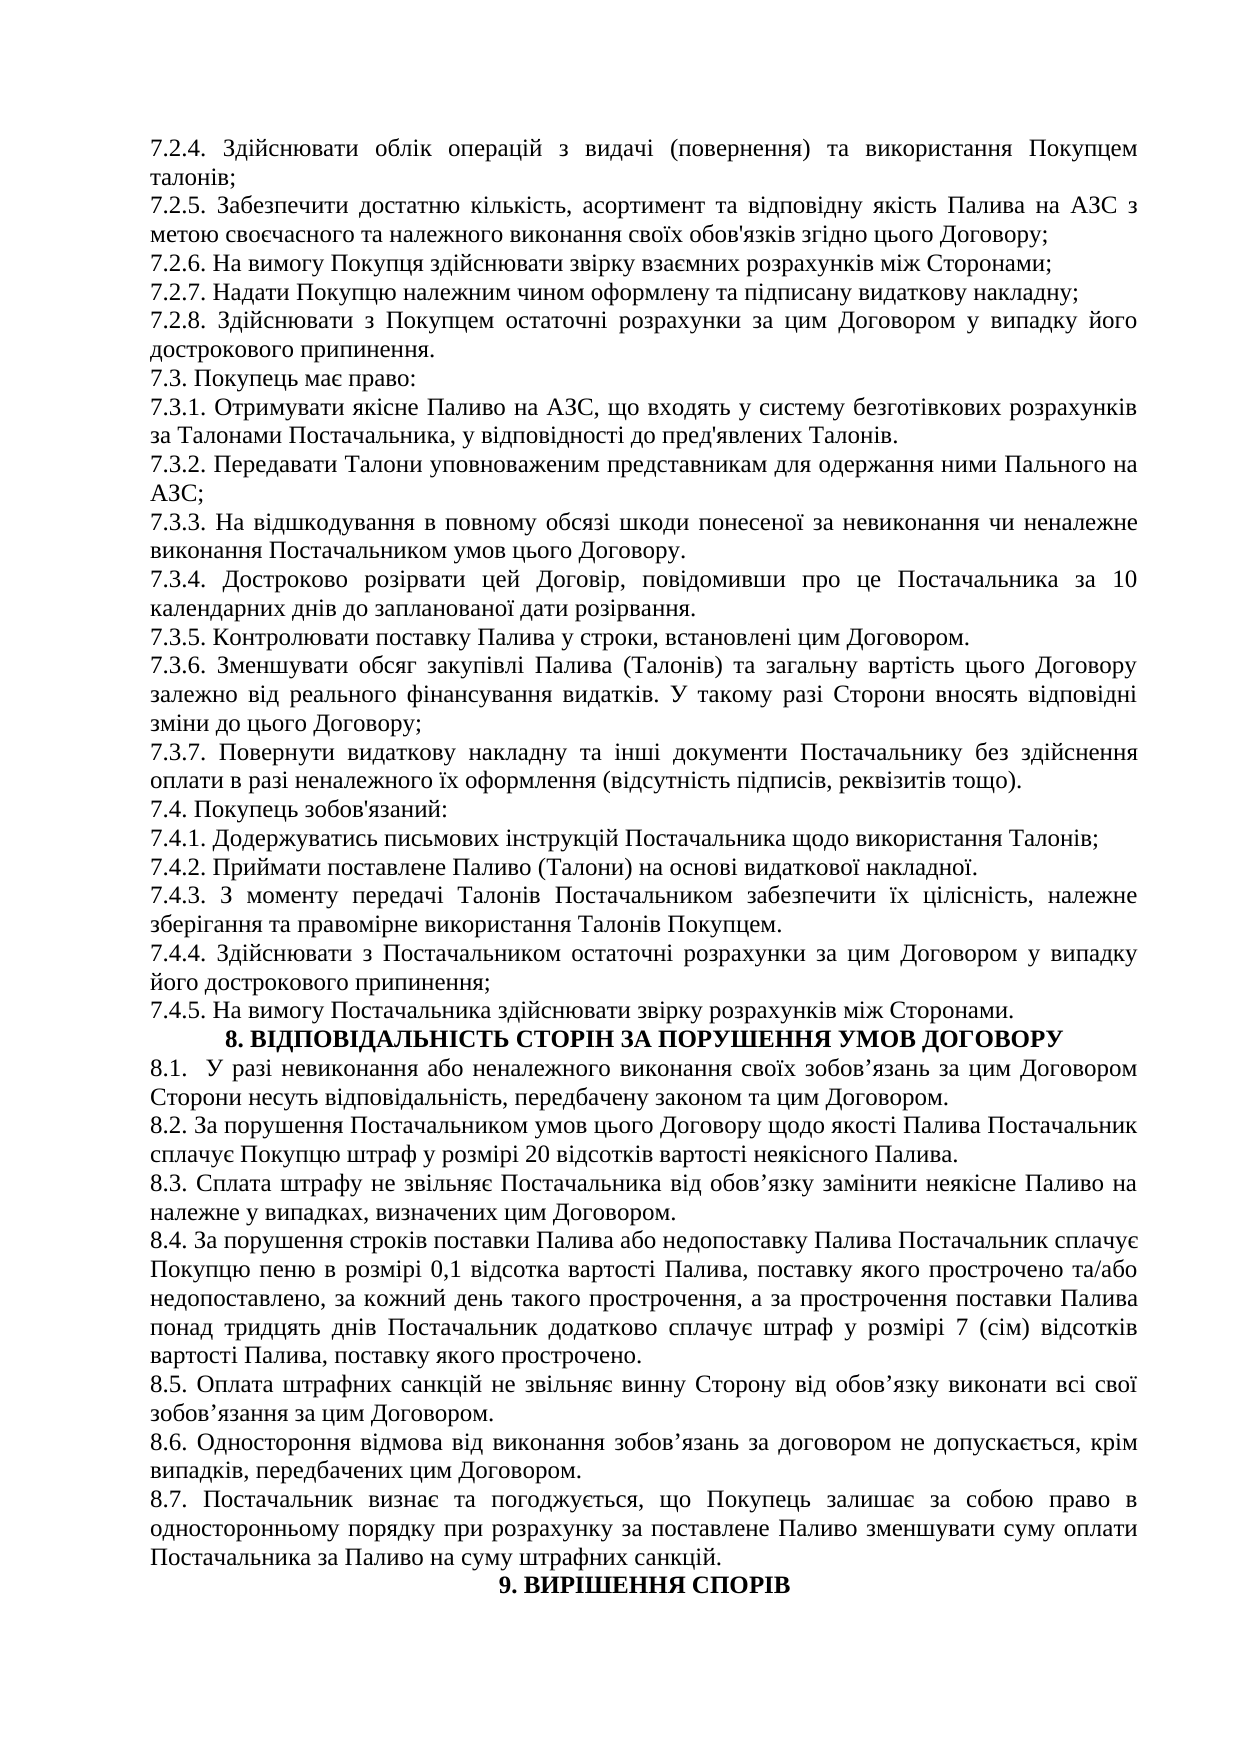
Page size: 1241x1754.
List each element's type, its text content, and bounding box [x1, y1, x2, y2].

text 8.5. Оплата штрафних санкцій не звільняє винну Сторону від обов’язку виконати всі свої зобов’язання за цим Договором. [150, 1369, 1139, 1427]
text 7.3.5. Контролювати поставку Палива у строки, встановлені цим Договором. [150, 622, 1139, 650]
text 7.4.5. На вимогу Постачальника здійснювати звірку розрахунків між Сторонами. [150, 995, 1139, 1024]
text 8. ВІДПОВІДАЛЬНІСТЬ СТОРІН ЗА ПОРУШЕННЯ УМОВ ДОГОВОРУ [150, 1024, 1139, 1053]
text 7.4.4. Здійснювати з Постачальником остаточні розрахунки за цим Договором у випадку його дострокового припинення; [150, 938, 1139, 995]
text 7.3.7. Повернути видаткову накладну та інші документи Постачальнику без здійснення оплати в разі неналежного їх оформлення (відсутність підписів, реквізитів тощо). [150, 737, 1139, 794]
text 7.4.2. Приймати поставлене Паливо (Талони) на основі видаткової накладної. [150, 852, 1139, 880]
text 7.3.2. Передавати Талони уповноваженим представникам для одержання ними Пального на АЗС; [150, 449, 1139, 507]
text 7.3.4. Достроково розірвати цей Договір, повідомивши про це Постачальника за 10 календарних днів до запланованої дати розірвання. [150, 564, 1139, 622]
text 8.3. Сплата штрафу не звільняє Постачальника від обов’язку замінити неякісне Паливо на належне у випадках, визначених цим Договором. [150, 1168, 1139, 1225]
text 8.7. Постачальник визнає та погоджується, що Покупець залишає за собою право в односторонньому порядку при розрахунку за поставлене Паливо зменшувати суму оплати Постачальника за Паливо на суму штрафних санкцій. [150, 1484, 1139, 1570]
text 8.1. У разі невиконання або неналежного виконання своїх зобов’язань за цим Договором Сторони несуть відповідальність, передбачену законом та цим Договором. [150, 1053, 1139, 1110]
text 7.4.3. З моменту передачі Талонів Постачальником забезпечити їх цілісність, належне зберігання та правомірне використання Талонів Покупцем. [150, 880, 1139, 938]
text 7.4.1. Додержуватись письмових інструкцій Постачальника щодо використання Талонів; [150, 823, 1139, 852]
text 7.2.5. Забезпечити достатню кількість, асортимент та відповідну якість Палива на АЗС з метою своєчасного та належного виконання своїх обов'язків згідно цього Договору; [150, 190, 1139, 248]
text 7.2.4. Здійснювати облік операцій з видачі (повернення) та використання Покупцем талонів; [150, 133, 1139, 190]
text 7.2.7. Надати Покупцю належним чином оформлену та підписану видаткову накладну; [150, 277, 1139, 305]
text 8.6. Одностороння відмова від виконання зобов’язань за договором не допускається, крім випадків, передбачених цим Договором. [150, 1427, 1139, 1484]
text 8.4. За порушення строків поставки Палива або недопоставку Палива Постачальник сплачує Покупцю пеню в розмірі 0,1 відсотка вартості Палива, поставку якого прострочено та/або недопоставлено, за кожний день такого прострочення, а за прострочення поставки Палива понад тридцять днів Постачальник додатково сплачує штраф у розмірі 7 (сім) відсотків вартості Палива, поставку якого прострочено. [150, 1225, 1139, 1369]
text 7.2.6. На вимогу Покупця здійснювати звірку взаємних розрахунків між Сторонами; [150, 248, 1139, 277]
text 7.3. Покупець має право: [150, 363, 1139, 392]
text 7.3.1. Отримувати якісне Паливо на АЗС, що входять у систему безготівкових розрахунків за Талонами Постачальника, у відповідності до пред'явлених Талонів. [150, 392, 1139, 449]
text 8.2. За порушення Постачальником умов цього Договору щодо якості Палива Постачальник сплачує Покупцю штраф у розмірі 20 відсотків вартості неякісного Палива. [150, 1110, 1139, 1168]
text 7.4. Покупець зобов'язаний: [150, 794, 1139, 823]
text 7.3.3. На відшкодування в повному обсязі шкоди понесеної за невиконання чи неналежне виконання Постачальником умов цього Договору. [150, 507, 1139, 564]
text 7.2.8. Здійснювати з Покупцем остаточні розрахунки за цим Договором у випадку його дострокового припинення. [150, 305, 1139, 363]
text 9. ВИРІШЕННЯ СПОРІВ [150, 1570, 1139, 1599]
text 7.3.6. Зменшувати обсяг закупівлі Палива (Талонів) та загальну вартість цього Договору залежно від реального фінансування видатків. У такому разі Сторони вносять відповідні зміни до цього Договору; [150, 650, 1139, 737]
